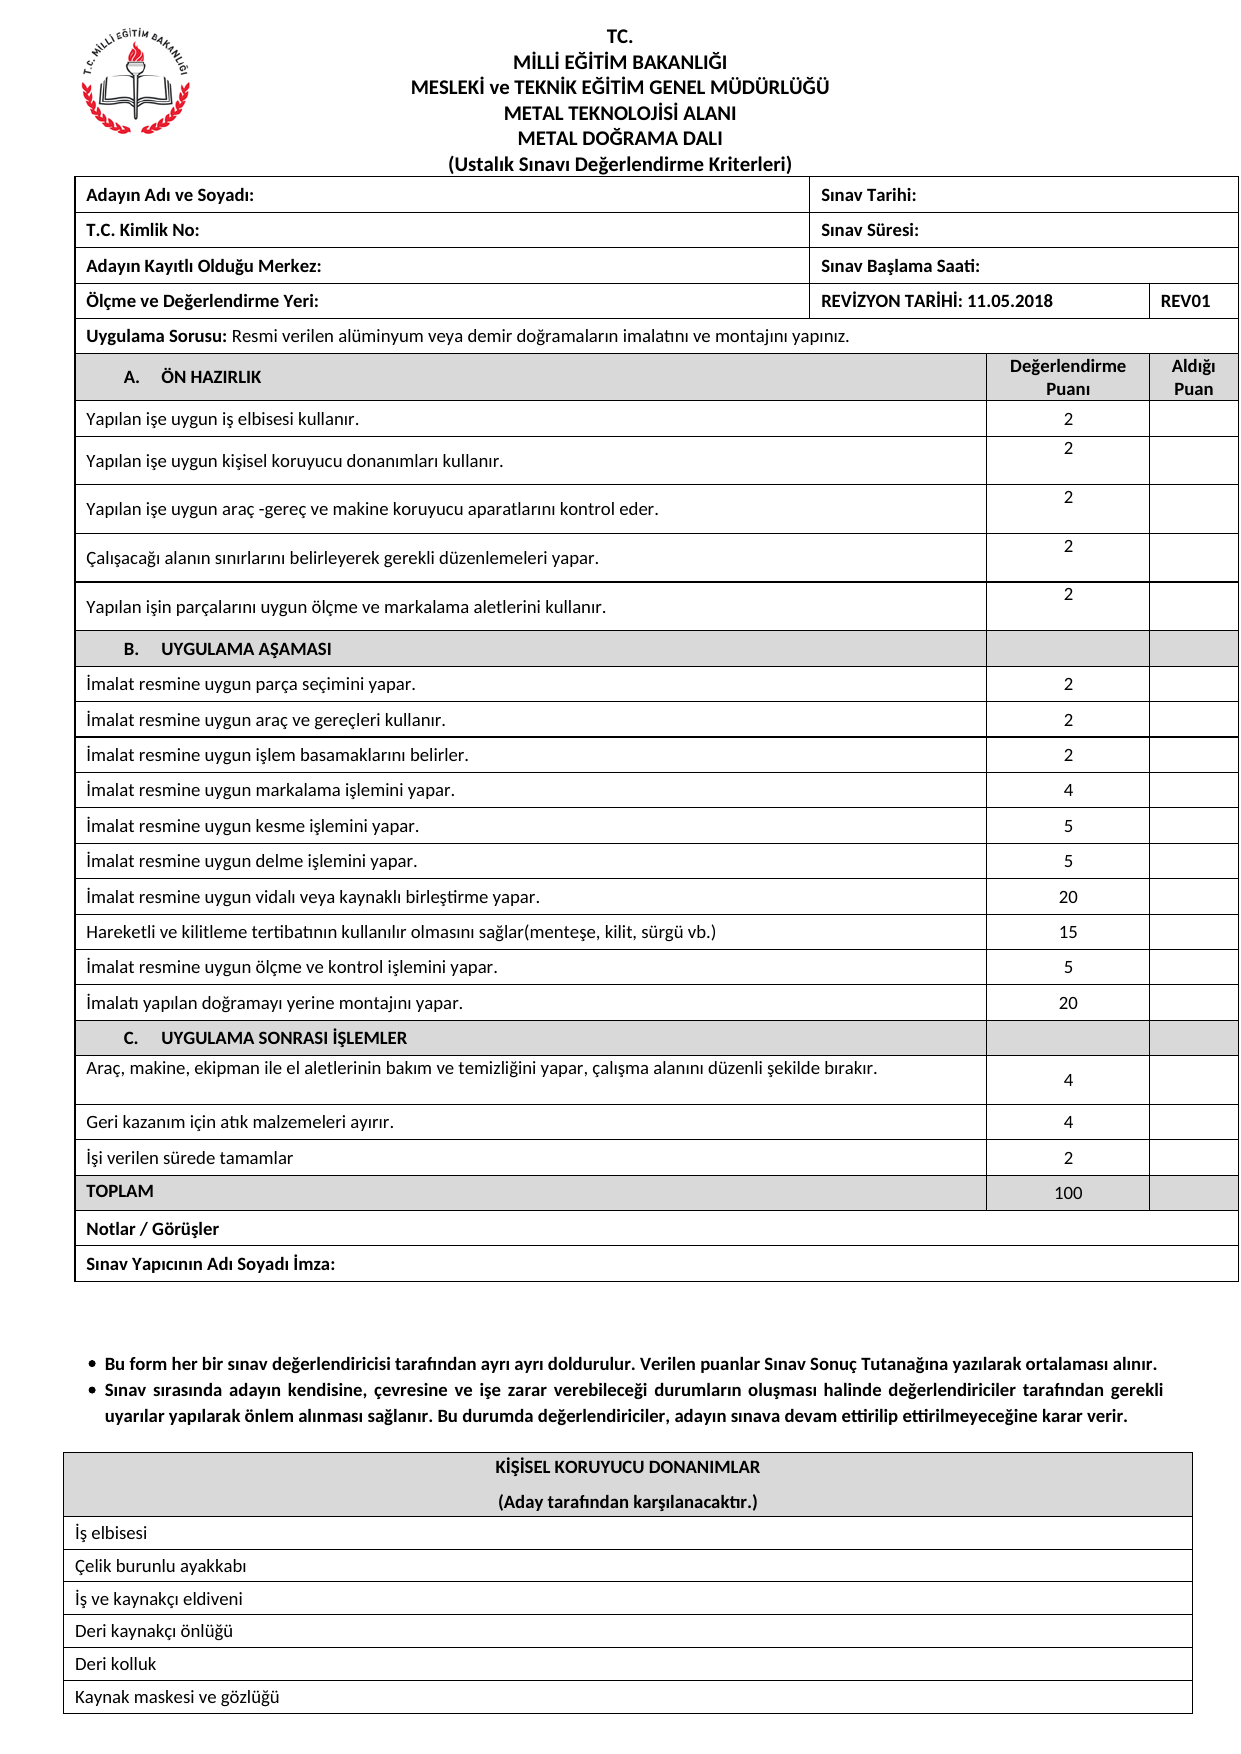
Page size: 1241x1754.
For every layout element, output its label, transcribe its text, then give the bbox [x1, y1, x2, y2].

table_cell Çelik burunlu ayakkabı [64, 1550, 1192, 1581]
table_cell [1150, 844, 1238, 878]
table_cell Araç, makine, ekipman ile el aletlerinin bakım ve temizliğini yapar, çalışma alanını düzenli şekilde bırakır. [76, 1056, 986, 1104]
table_cell 2 [987, 667, 1149, 701]
table_cell İmalat resmine uygun delme işlemini yapar. [76, 844, 986, 878]
list Sınav sırasında adayın kendisine, çevresine ve işe zarar verebileceği durumların oluşması halinde değerlendiriciler tarafından gerekli uyarılar yapılarak önlem alınması sağlanır. Bu durumda değerlendiriciler, adayın sınava devam ettirilip ettirilmeyeceğine karar verir. [89, 1378, 1165, 1428]
table_cell İmalatı yapılan doğramayı yerine montajını yapar. [76, 985, 986, 1020]
table_cell [1150, 437, 1238, 484]
table_cell 2 [987, 534, 1149, 581]
table_cell 2 [987, 401, 1149, 436]
table_cell Yapılan işin parçalarını uygun ölçme ve markalama aletlerini kullanır. [76, 583, 986, 630]
table_cell UYGULAMA AŞAMASI [76, 631, 986, 666]
table_cell [1150, 702, 1238, 736]
table_cell İmalat resmine uygun vidalı veya kaynaklı birleştirme yapar. [76, 879, 986, 913]
table_cell 15 [987, 915, 1149, 949]
table_cell [1150, 879, 1238, 913]
table_cell UYGULAMA SONRASI İŞLEMLER [76, 1021, 986, 1055]
table_cell [1150, 985, 1238, 1020]
table_cell Hareketli ve kilitleme tertibatının kullanılır olmasını sağlar(menteşe, kilit, sürgü vb.) [76, 915, 986, 949]
table_header Adayın Adı ve Soyadı: [76, 177, 809, 212]
table_cell Aldığı Puan [1150, 354, 1238, 400]
table_cell [1150, 667, 1238, 701]
table_cell REV01 [1150, 284, 1238, 318]
table_cell Notlar / Görüşler [76, 1211, 1238, 1245]
table_cell 2 [987, 1140, 1149, 1174]
table_cell Yapılan işe uygun kişisel koruyucu donanımları kullanır. [76, 437, 986, 484]
table_cell 2 [987, 702, 1149, 736]
table_cell [1150, 1021, 1238, 1055]
table_cell 5 [987, 844, 1149, 878]
table_cell Yapılan işe uygun araç -gereç ve makine koruyucu aparatlarını kontrol eder. [76, 485, 986, 533]
table_cell İmalat resmine uygun kesme işlemini yapar. [76, 808, 986, 843]
table_cell 20 [987, 879, 1149, 913]
table_cell [1150, 915, 1238, 949]
table_cell İşi verilen sürede tamamlar [76, 1140, 986, 1174]
picture [78, 24, 196, 137]
table_cell İş elbisesi [64, 1517, 1192, 1548]
table_cell İmalat resmine uygun araç ve gereçleri kullanır. [76, 702, 986, 736]
table_cell 2 [987, 583, 1149, 630]
table_cell 4 [987, 1105, 1149, 1139]
table_cell [1150, 1176, 1238, 1210]
table_cell 2 [987, 437, 1149, 484]
table_cell [1150, 534, 1238, 581]
table_cell 5 [987, 808, 1149, 843]
table_cell Sınav Başlama Saati: [810, 248, 1238, 282]
table_cell Değerlendirme Puanı [987, 354, 1149, 400]
table_cell [1150, 631, 1238, 666]
table_cell Deri kolluk [64, 1648, 1192, 1680]
table_cell [987, 1021, 1149, 1055]
table_cell Sınav Süresi: [810, 213, 1238, 247]
table_cell [1150, 950, 1238, 984]
table_cell Ölçme ve Değerlendirme Yeri: [76, 284, 809, 318]
table_cell Sınav Yapıcının Adı Soyadı İmza: [76, 1246, 1238, 1281]
table_cell 2 [987, 738, 1149, 772]
table_cell [1150, 485, 1238, 533]
table_cell [1150, 1056, 1238, 1104]
table_cell [1150, 583, 1238, 630]
table_cell 5 [987, 950, 1149, 984]
table_cell Geri kazanım için atık malzemeleri ayırır. [76, 1105, 986, 1139]
table_cell 4 [987, 1056, 1149, 1104]
table_cell 20 [987, 985, 1149, 1020]
table_cell [1150, 1105, 1238, 1139]
table_cell Yapılan işe uygun iş elbisesi kullanır. [76, 401, 986, 436]
table_cell İş ve kaynakçı eldiveni [64, 1582, 1192, 1614]
table_header Sınav Tarihi: [810, 177, 1238, 212]
table_cell Adayın Kayıtlı Olduğu Merkez: [76, 248, 809, 282]
table_cell Kaynak maskesi ve gözlüğü [64, 1681, 1192, 1712]
table_cell [987, 631, 1149, 666]
table_cell 2 [987, 485, 1149, 533]
table_cell REVİZYON TARİHİ: 11.05.2018 [810, 284, 1149, 318]
list Bu form her bir sınav değerlendiricisi tarafından ayrı ayrı doldurulur. Verilen puanlar Sınav Sonuç Tutanağına yazılarak ortalaması alınır. [89, 1352, 1165, 1375]
table_cell Uygulama Sorusu: Resmi verilen alüminyum veya demir doğramaların imalatını ve montajını yapınız. [76, 319, 1238, 353]
table_cell 4 [987, 773, 1149, 807]
table_cell [1150, 1140, 1238, 1174]
table_header KİŞİSEL KORUYUCU DONANIMLAR (Aday tarafından karşılanacaktır.) [64, 1453, 1192, 1516]
table_cell Çalışacağı alanın sınırlarını belirleyerek gerekli düzenlemeleri yapar. [76, 534, 986, 581]
table_cell ÖN HAZIRLIK [76, 354, 986, 400]
table_cell İmalat resmine uygun ölçme ve kontrol işlemini yapar. [76, 950, 986, 984]
table_cell İmalat resmine uygun markalama işlemini yapar. [76, 773, 986, 807]
table_cell [1150, 808, 1238, 843]
table_cell [1150, 401, 1238, 436]
table_cell T.C. Kimlik No: [76, 213, 809, 247]
table_cell [1150, 738, 1238, 772]
table_cell İmalat resmine uygun parça seçimini yapar. [76, 667, 986, 701]
table_cell TOPLAM [76, 1176, 986, 1210]
table_cell Deri kaynakçı önlüğü [64, 1615, 1192, 1647]
table_cell İmalat resmine uygun işlem basamaklarını belirler. [76, 738, 986, 772]
table_cell 100 [987, 1176, 1149, 1210]
table_cell [1150, 773, 1238, 807]
